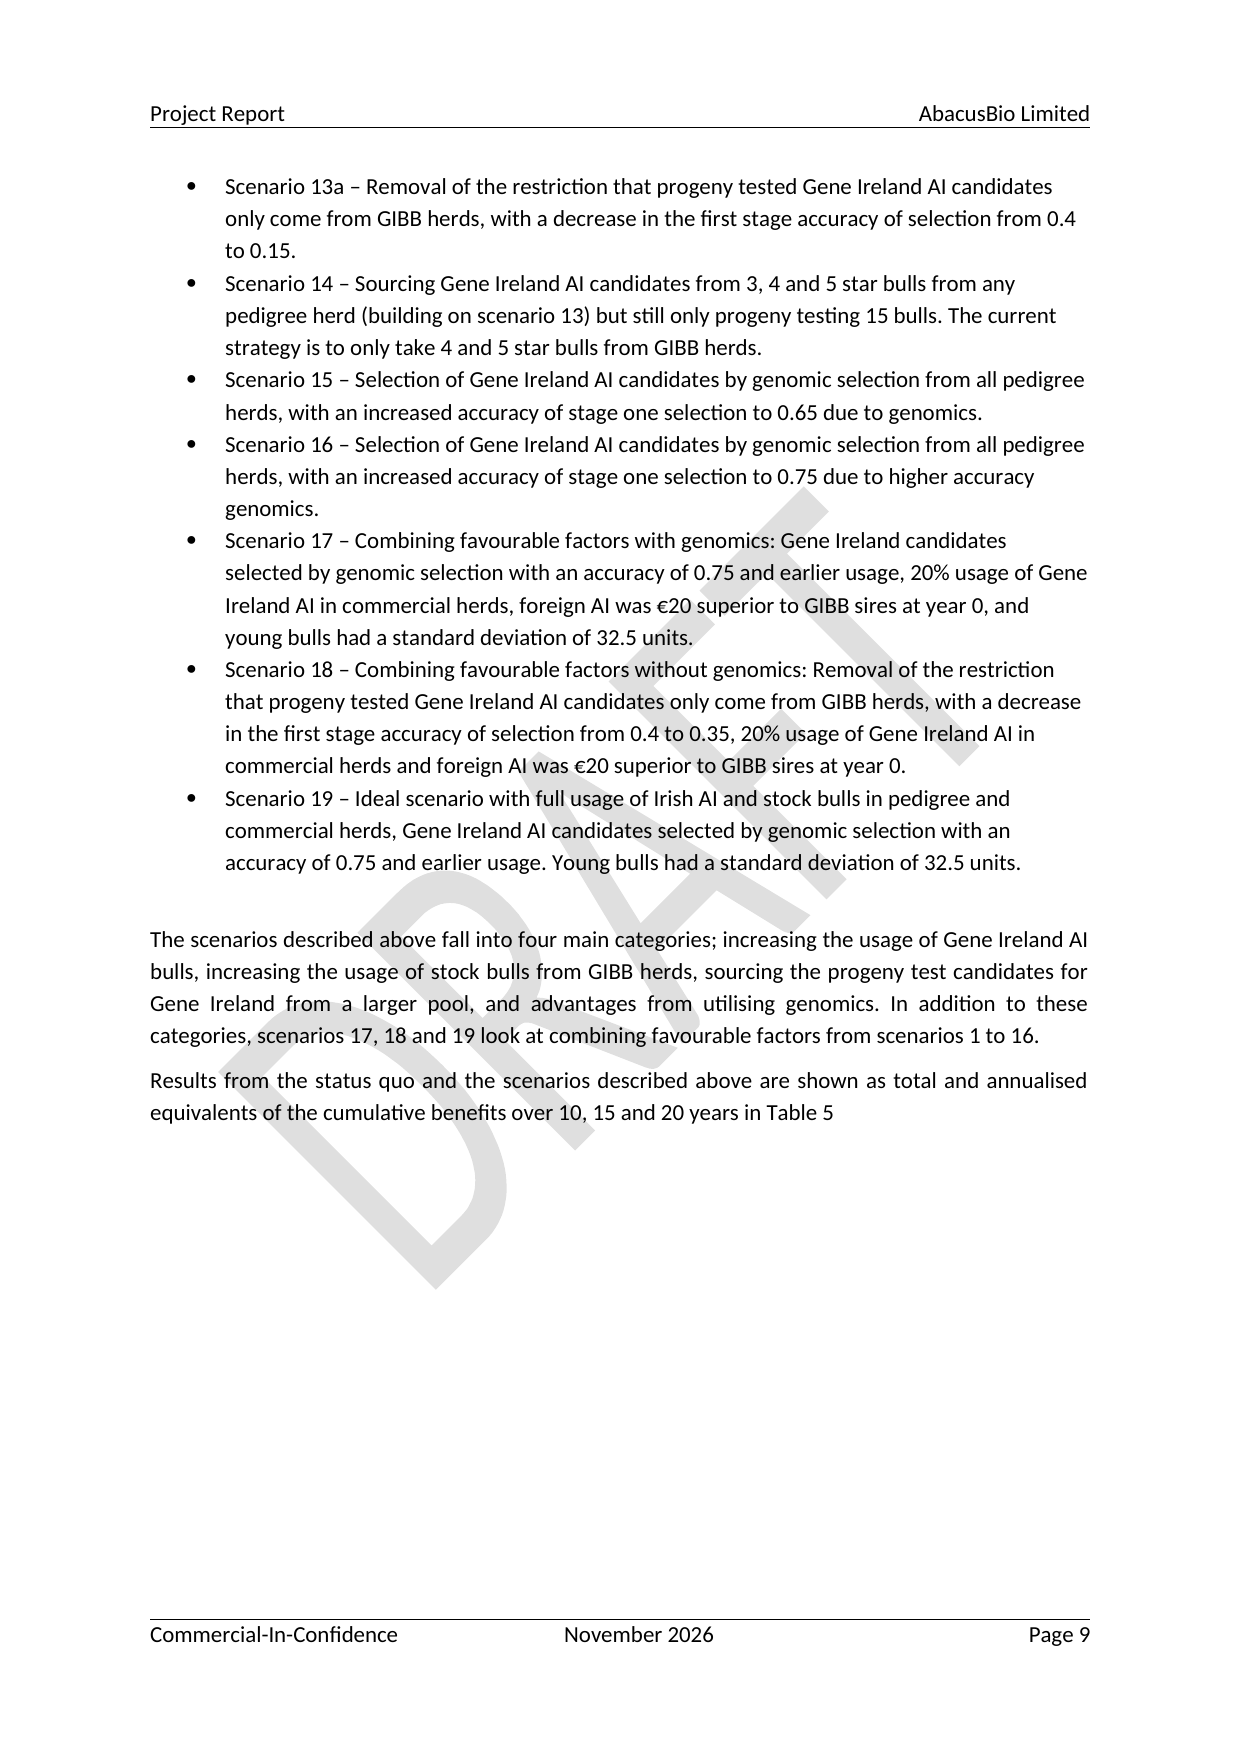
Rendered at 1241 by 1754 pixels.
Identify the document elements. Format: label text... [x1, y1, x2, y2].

list Scenario 18 – Combining favourable factors without genomics: Removal of the restriction that progeny tested Gene Ireland AI candidates only come from GIBB herds, with a decrease in the first stage accuracy of selection from 0.4 to 0.35, 20% usage of Gene Ireland AI in commercial herds and foreign AI was €20 superior to GIBB sires at year 0. [187, 655, 1090, 780]
list Scenario 16 – Selection of Gene Ireland AI candidates by genomic selection from all pedigree herds, with an increased accuracy of stage one selection to 0.75 due to higher accuracy genomics. [187, 430, 1090, 522]
list Scenario 14 – Sourcing Gene Ireland AI candidates from 3, 4 and 5 star bulls from any pedigree herd (building on scenario 13) but still only progeny testing 15 bulls. The current strategy is to only take 4 and 5 star bulls from GIBB herds. [187, 269, 1090, 361]
text The scenarios described above fall into four main categories; increasing the usage of Gene Ireland AI bulls, increasing the usage of stock bulls from GIBB herds, sourcing the progeny test candidates for Gene Ireland from a larger pool, and advantages from utilising genomics. In addition to these categories, scenarios 17, 18 and 19 look at combining favourable factors from scenarios 1 to 16. [150, 925, 1090, 1050]
list Scenario 19 – Ideal scenario with full usage of Irish AI and stock bulls in pedigree and commercial herds, Gene Ireland AI candidates selected by genomic selection with an accuracy of 0.75 and earlier usage. Young bulls had a standard deviation of 32.5 units. [187, 784, 1090, 876]
list Scenario 15 – Selection of Gene Ireland AI candidates by genomic selection from all pedigree herds, with an increased accuracy of stage one selection to 0.65 due to genomics. [187, 365, 1090, 426]
list Scenario 17 – Combining favourable factors with genomics: Gene Ireland candidates selected by genomic selection with an accuracy of 0.75 and earlier usage, 20% usage of Gene Ireland AI in commercial herds, foreign AI was €20 superior to GIBB sires at year 0, and young bulls had a standard deviation of 32.5 units. [187, 526, 1090, 651]
list Scenario 13a – Removal of the restriction that progeny tested Gene Ireland AI candidates only come from GIBB herds, with a decrease in the first stage accuracy of selection from 0.4 to 0.15. [187, 172, 1090, 265]
text Results from the status quo and the scenarios described above are shown as total and annualised equivalents of the cumulative benefits over 10, 15 and 20 years in Table 5 [150, 1066, 1090, 1127]
